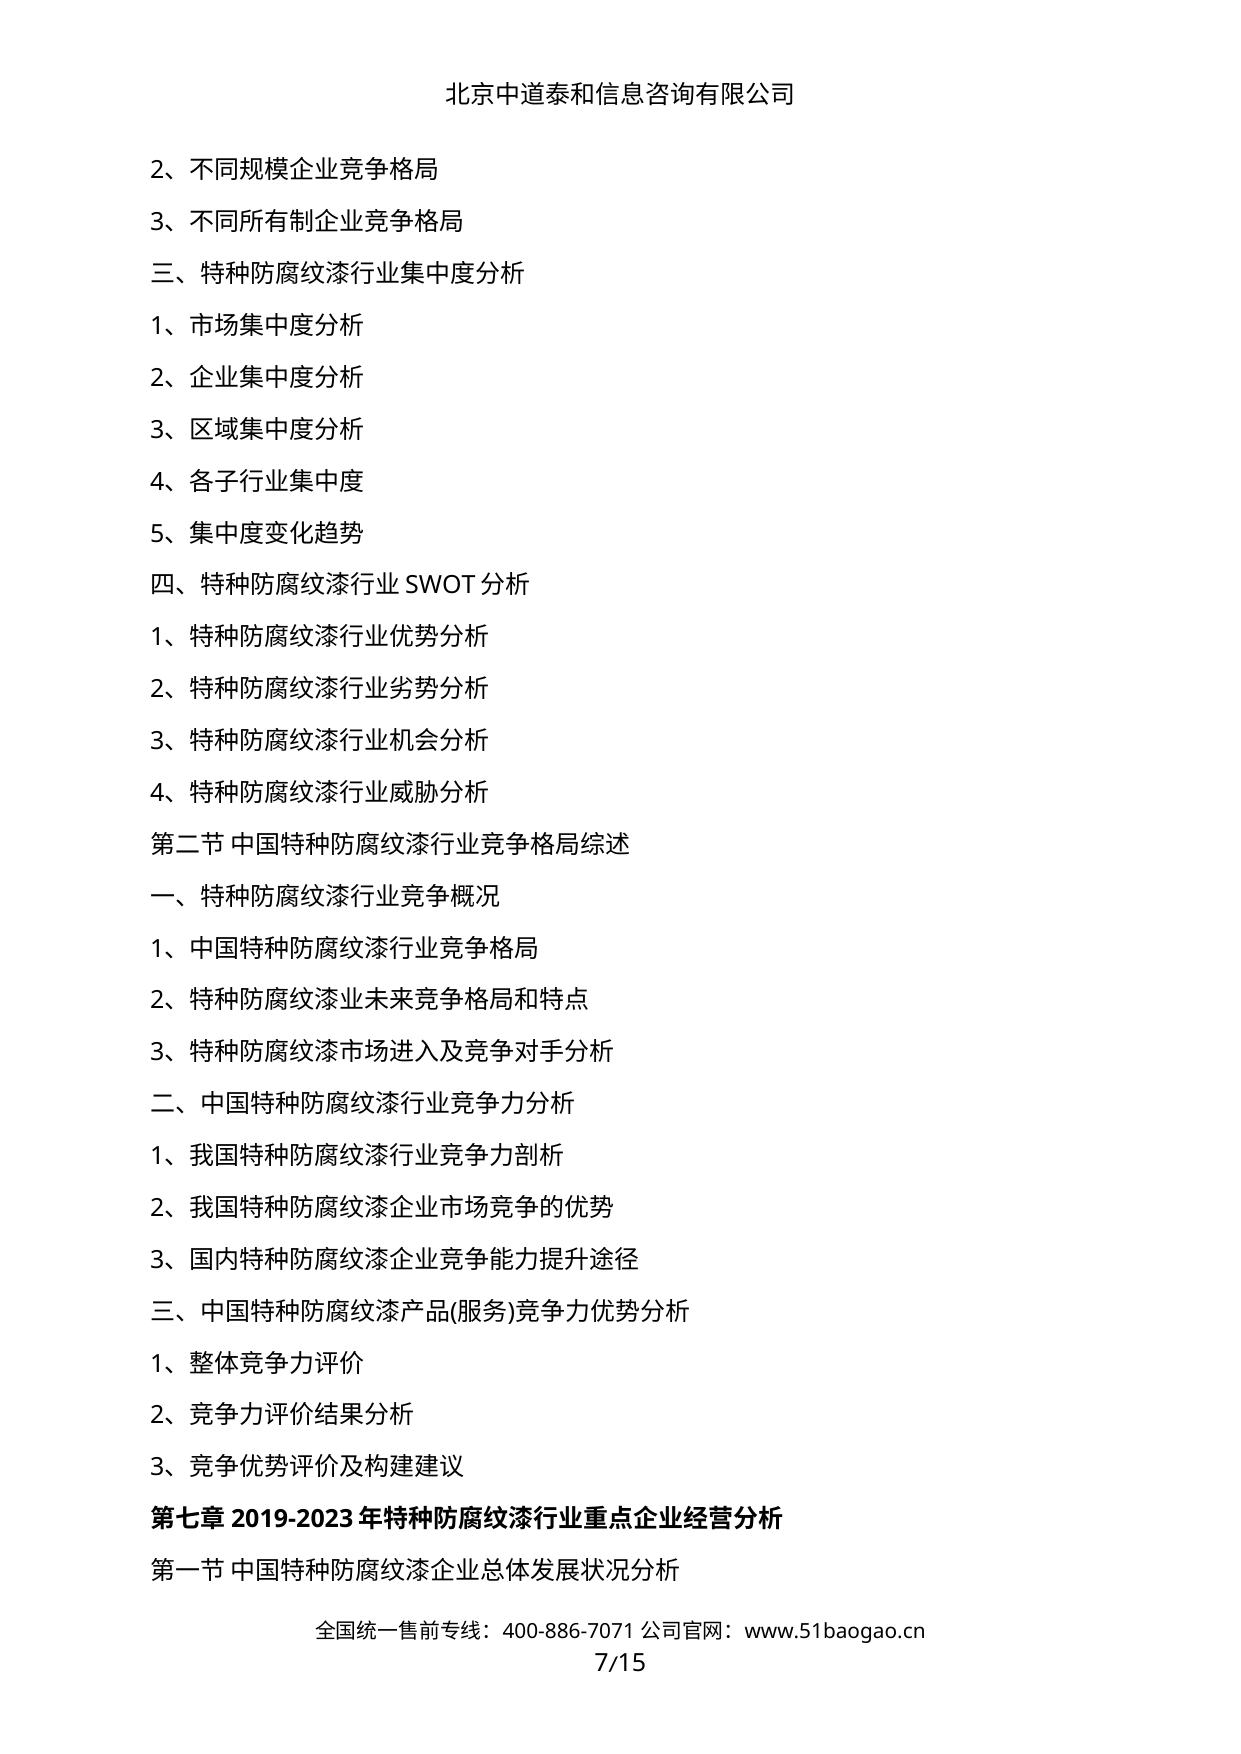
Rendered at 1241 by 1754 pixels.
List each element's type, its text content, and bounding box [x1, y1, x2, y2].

text 2、不同规模企业竞争格局 [150, 150, 1090, 186]
text 第七章 2019-2023年特种防腐纹漆行业重点企业经营分析 [150, 1499, 1090, 1535]
text 1、中国特种防腐纹漆行业竞争格局 [150, 928, 1090, 964]
text 四、特种防腐纹漆行业SWOT分析 [150, 565, 1090, 601]
text 3、区域集中度分析 [150, 409, 1090, 446]
text 3、特种防腐纹漆市场进入及竞争对手分析 [150, 1032, 1090, 1068]
text 一、特种防腐纹漆行业竞争概况 [150, 876, 1090, 912]
text 三、特种防腐纹漆行业集中度分析 [150, 254, 1090, 290]
text 3、不同所有制企业竞争格局 [150, 202, 1090, 238]
text 3、国内特种防腐纹漆企业竞争能力提升途径 [150, 1239, 1090, 1276]
text 1、我国特种防腐纹漆行业竞争力剖析 [150, 1136, 1090, 1172]
text 2、我国特种防腐纹漆企业市场竞争的优势 [150, 1187, 1090, 1224]
text 3、特种防腐纹漆行业机会分析 [150, 721, 1090, 757]
text 2、企业集中度分析 [150, 357, 1090, 394]
text 第二节 中国特种防腐纹漆行业竞争格局综述 [150, 824, 1090, 861]
text 2、特种防腐纹漆业未来竞争格局和特点 [150, 980, 1090, 1016]
text 5、集中度变化趋势 [150, 513, 1090, 549]
text 1、整体竞争力评价 [150, 1343, 1090, 1379]
text 4、特种防腐纹漆行业威胁分析 [150, 772, 1090, 809]
text 4、各子行业集中度 [150, 461, 1090, 497]
text 3、竞争优势评价及构建建议 [150, 1447, 1090, 1483]
text 第一节 中国特种防腐纹漆企业总体发展状况分析 [150, 1551, 1090, 1587]
text 1、市场集中度分析 [150, 306, 1090, 342]
text 三、中国特种防腐纹漆产品(服务)竞争力优势分析 [150, 1291, 1090, 1327]
text 2、特种防腐纹漆行业劣势分析 [150, 669, 1090, 705]
text 二、中国特种防腐纹漆行业竞争力分析 [150, 1084, 1090, 1120]
text 2、竞争力评价结果分析 [150, 1395, 1090, 1431]
text 1、特种防腐纹漆行业优势分析 [150, 617, 1090, 653]
